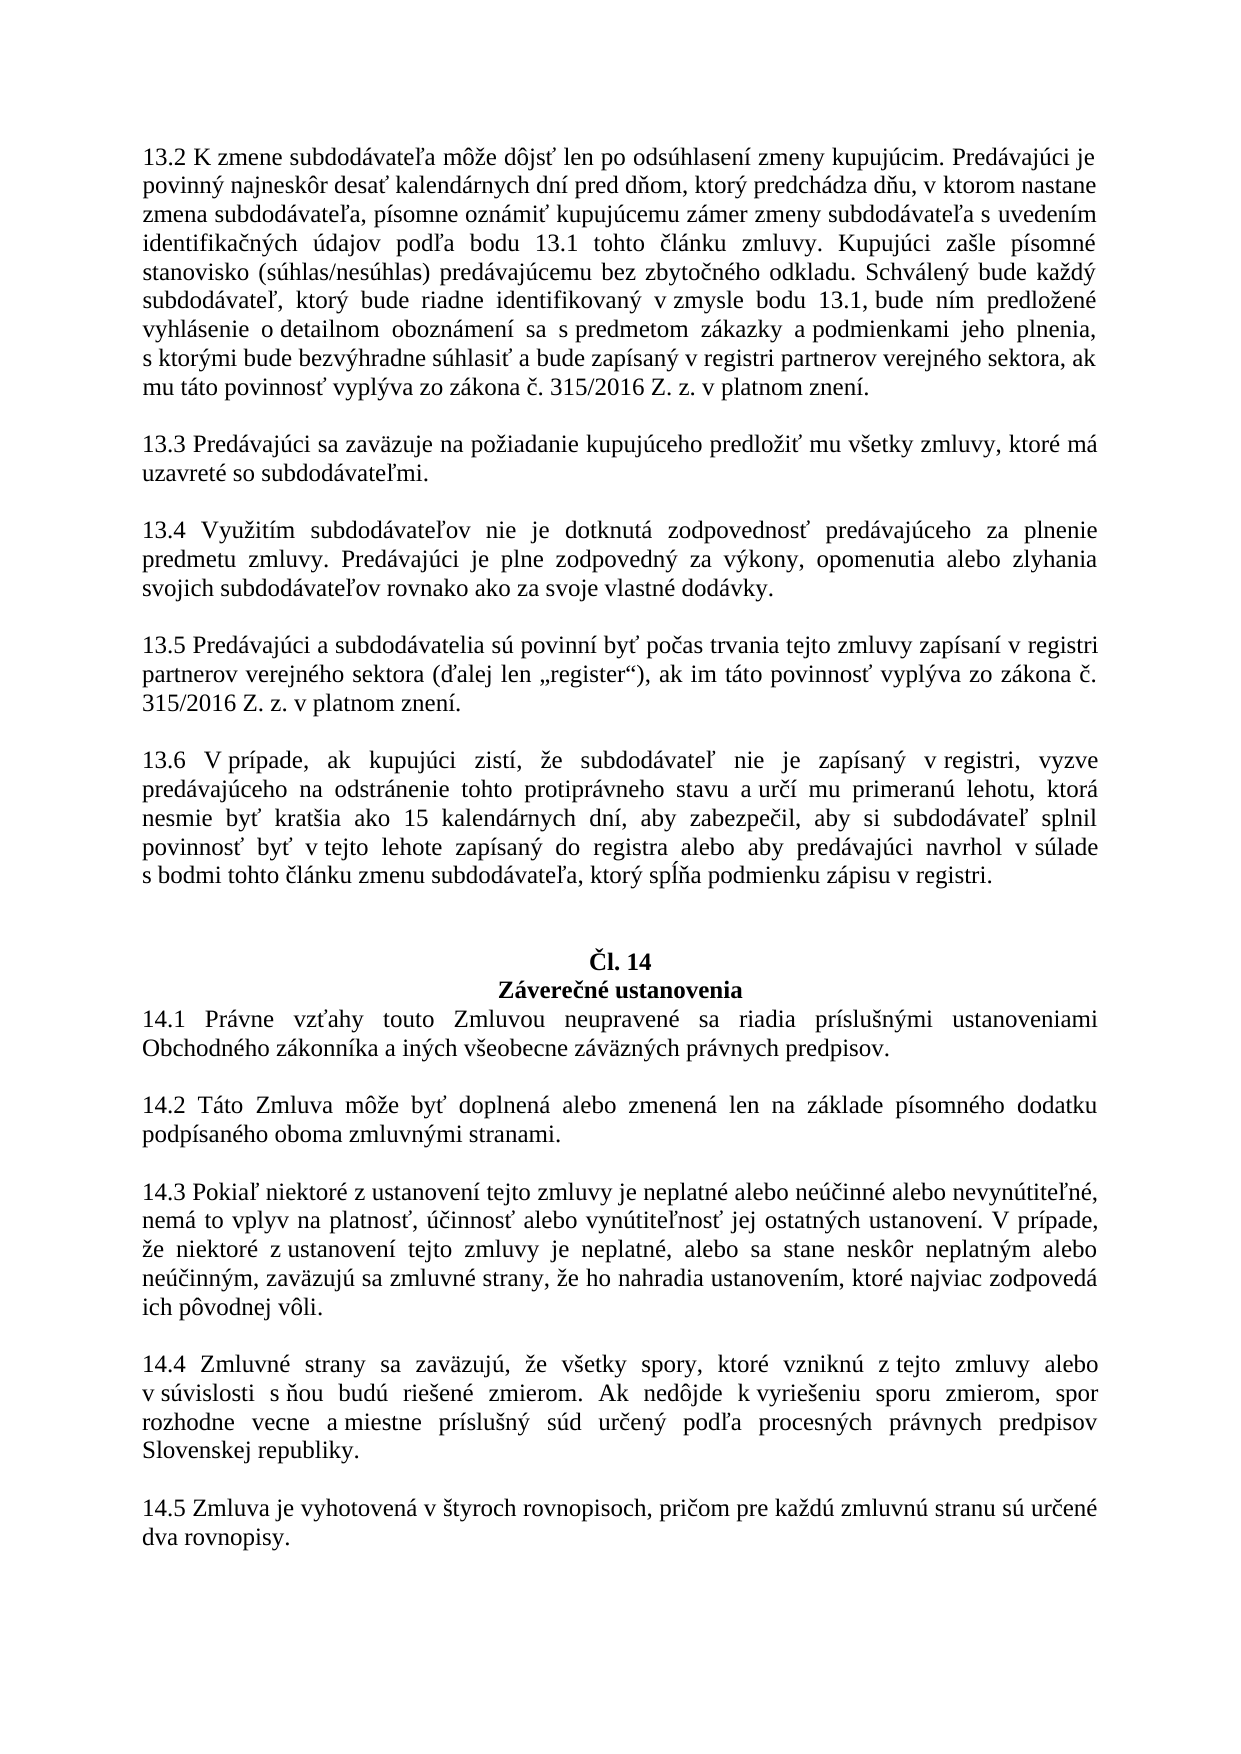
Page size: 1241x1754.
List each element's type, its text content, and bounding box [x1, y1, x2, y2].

list 13.3 Predávajúci sa zaväzuje na požiadanie kupujúceho predložiť mu všetky zmluvy, ktoré má uzavreté so subdodávateľmi. [142, 429, 1098, 487]
text Záverečné ustanovenia [142, 976, 1098, 1004]
list 13.5 Predávajúci a subdodávatelia sú povinní byť počas trvania tejto zmluvy zapísaní v registri partnerov verejného sektora (ďalej len „register“), ak im táto povinnosť vyplýva zo zákona č. 315/2016 Z. z. v platnom znení. [142, 631, 1098, 717]
list 14.2 Táto Zmluva môže byť doplnená alebo zmenená len na základe písomného dodatku podpísaného oboma zmluvnými stranami. [142, 1091, 1098, 1148]
list 14.5 Zmluva je vyhotovená v štyroch rovnopisoch, pričom pre každú zmluvnú stranu sú určené dva rovnopisy. [142, 1493, 1098, 1551]
list 13.6 V prípade, ak kupujúci zistí, že subdodávateľ nie je zapísaný v registri, vyzve predávajúceho na odstránenie tohto protiprávneho stavu a určí mu primeranú lehotu, ktorá nesmie byť kratšia ako 15 kalendárnych dní, aby zabezpečil, aby si subdodávateľ splnil povinnosť byť v tejto lehote zapísaný do registra alebo aby predávajúci navrhol v súlade s bodmi tohto článku zmenu subdodávateľa, ktorý spĺňa podmienku zápisu v registri. [142, 746, 1098, 889]
list 14.1 Právne vzťahy touto Zmluvou neupravené sa riadia príslušnými ustanoveniami Obchodného zákonníka a iných všeobecne záväzných právnych predpisov. [142, 1004, 1098, 1062]
list 14.4 Zmluvné strany sa zaväzujú, že všetky spory, ktoré vzniknú z tejto zmluvy alebo v súvislosti s ňou budú riešené zmierom. Ak nedôjde k vyriešeniu sporu zmierom, spor rozhodne vecne a miestne príslušný súd určený podľa procesných právnych predpisov Slovenskej republiky. [142, 1349, 1098, 1464]
text 13.2 K zmene subdodávateľa môže dôjsť len po odsúhlasení zmeny kupujúcim. Predávajúci je povinný najneskôr desať kalendárnych dní pred dňom, ktorý predchádza dňu, v ktorom nastane zmena subdodávateľa, písomne oznámiť kupujúcemu zámer zmeny subdodávateľa s uvedením identifikačných údajov podľa bodu 13.1 tohto článku zmluvy. Kupujúci zašle písomné stanovisko (súhlas/nesúhlas) predávajúcemu bez zbytočného odkladu. Schválený bude každý subdodávateľ, ktorý bude riadne identifikovaný v zmysle bodu 13.1, bude ním predložené vyhlásenie o detailnom oboznámení sa s predmetom zákazky a podmienkami jeho plnenia, s ktorými bude bezvýhradne súhlasiť a bude zapísaný v registri partnerov verejného sektora, ak mu táto povinnosť vyplýva zo zákona č. 315/2016 Z. z. v platnom znení. [142, 142, 1096, 401]
list 14.3 Pokiaľ niektoré z ustanovení tejto zmluvy je neplatné alebo neúčinné alebo nevynútiteľné, nemá to vplyv na platnosť, účinnosť alebo vynútiteľnosť jej ostatných ustanovení. V prípade, že niektoré z ustanovení tejto zmluvy je neplatné, alebo sa stane neskôr neplatným alebo neúčinným, zaväzujú sa zmluvné strany, že ho nahradia ustanovením, ktoré najviac zodpovedá ich pôvodnej vôli. [142, 1177, 1098, 1321]
list 13.4 Využitím subdodávateľov nie je dotknutá zodpovednosť predávajúceho za plnenie predmetu zmluvy. Predávajúci je plne zodpovedný za výkony, opomenutia alebo zlyhania svojich subdodávateľov rovnako ako za svoje vlastné dodávky. [142, 516, 1098, 602]
text Čl. 14 [142, 947, 1098, 976]
